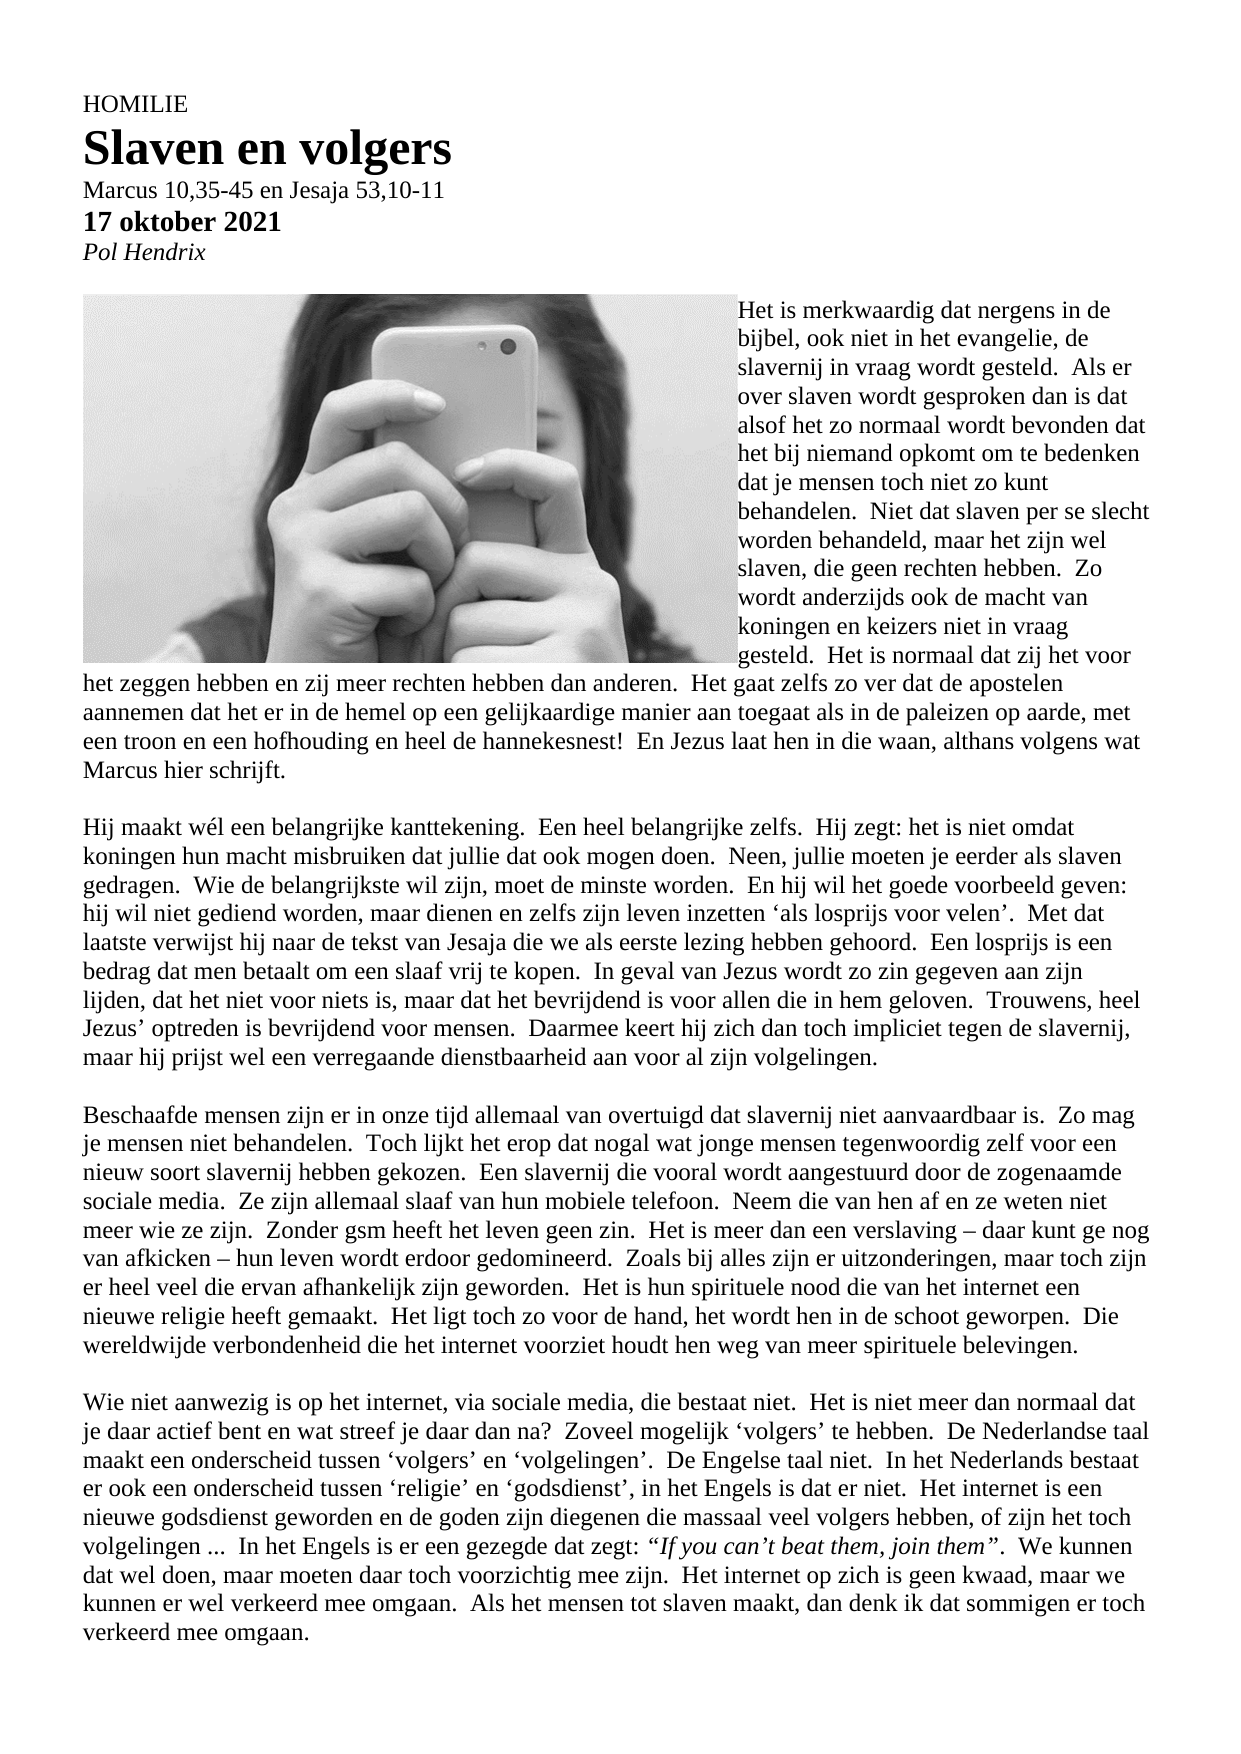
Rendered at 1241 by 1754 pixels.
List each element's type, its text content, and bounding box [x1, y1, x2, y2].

text Hij maakt wél een belangrijke kanttekening. Een heel belangrijke zelfs. Hij zegt: het is niet omdat koningen hun macht misbruiken dat jullie dat ook mogen doen. Neen, jullie moeten je eerder als slaven gedragen. Wie de belangrijkste wil zijn, moet de minste worden. En hij wil het goede voorbeeld geven: hij wil niet gediend worden, maar dienen en zelfs zijn leven inzetten ‘als losprijs voor velen’. Met dat laatste verwijst hij naar de tekst van Jesaja die we als eerste lezing hebben gehoord. Een losprijs is een bedrag dat men betaalt om een slaaf vrij te kopen. In geval van Jezus wordt zo zin gegeven aan zijn lijden, dat het niet voor niets is, maar dat het bevrijdend is voor allen die in hem geloven. Trouwens, heel Jezus’ optreden is bevrijdend voor mensen. Daarmee keert hij zich dan toch impliciet tegen de slavernij, maar hij prijst wel een verregaande dienstbaarheid aan voor al zijn volgelingen. [83, 812, 1152, 1071]
text Beschaafde mensen zijn er in onze tijd allemaal van overtuigd dat slavernij niet aanvaardbaar is. Zo mag je mensen niet behandelen. Toch lijkt het erop dat nogal wat jonge mensen tegenwoordig zelf voor een nieuw soort slavernij hebben gekozen. Een slavernij die vooral wordt aangestuurd door de zogenaamde sociale media. Ze zijn allemaal slaaf van hun mobiele telefoon. Neem die van hen af en ze weten niet meer wie ze zijn. Zonder gsm heeft het leven geen zin. Het is meer dan een verslaving – daar kunt ge nog van afkicken – hun leven wordt erdoor gedomineerd. Zoals bij alles zijn er uitzonderingen, maar toch zijn er heel veel die ervan afhankelijk zijn geworden. Het is hun spirituele nood die van het internet een nieuwe religie heeft gemaakt. Het ligt toch zo voor de hand, het wordt hen in de schoot geworpen. Die wereldwijde verbondenheid die het internet voorziet houdt hen weg van meer spirituele belevingen. [83, 1100, 1152, 1358]
text HOMILIE Slaven en volgers [83, 89, 1152, 175]
text Pol Hendrix [83, 237, 1152, 266]
picture [83, 294, 738, 663]
text Wie niet aanwezig is op het internet, via sociale media, die bestaat niet. Het is niet meer dan normaal dat je daar actief bent en wat streef je daar dan na? Zoveel mogelijk ‘volgers’ te hebben. De Nederlandse taal maakt een onderscheid tussen ‘volgers’ en ‘volgelingen’. De Engelse taal niet. In het Nederlands bestaat er ook een onderscheid tussen ‘religie’ en ‘godsdienst’, in het Engels is dat er niet. Het internet is een nieuwe godsdienst geworden en de goden zijn diegenen die massaal veel volgers hebben, of zijn het toch volgelingen ... In het Engels is er een gezegde dat zegt: “If you can’t beat them, join them”. We kunnen dat wel doen, maar moeten daar toch voorzichtig mee zijn. Het internet op zich is geen kwaad, maar we kunnen er wel verkeerd mee omgaan. Als het mensen tot slaven maakt, dan denk ik dat sommigen er toch verkeerd mee omgaan. [83, 1387, 1152, 1646]
text Marcus 10,35-45 en Jesaja 53,10-11 [83, 175, 1152, 204]
text 17 oktober 2021 [83, 204, 1152, 237]
